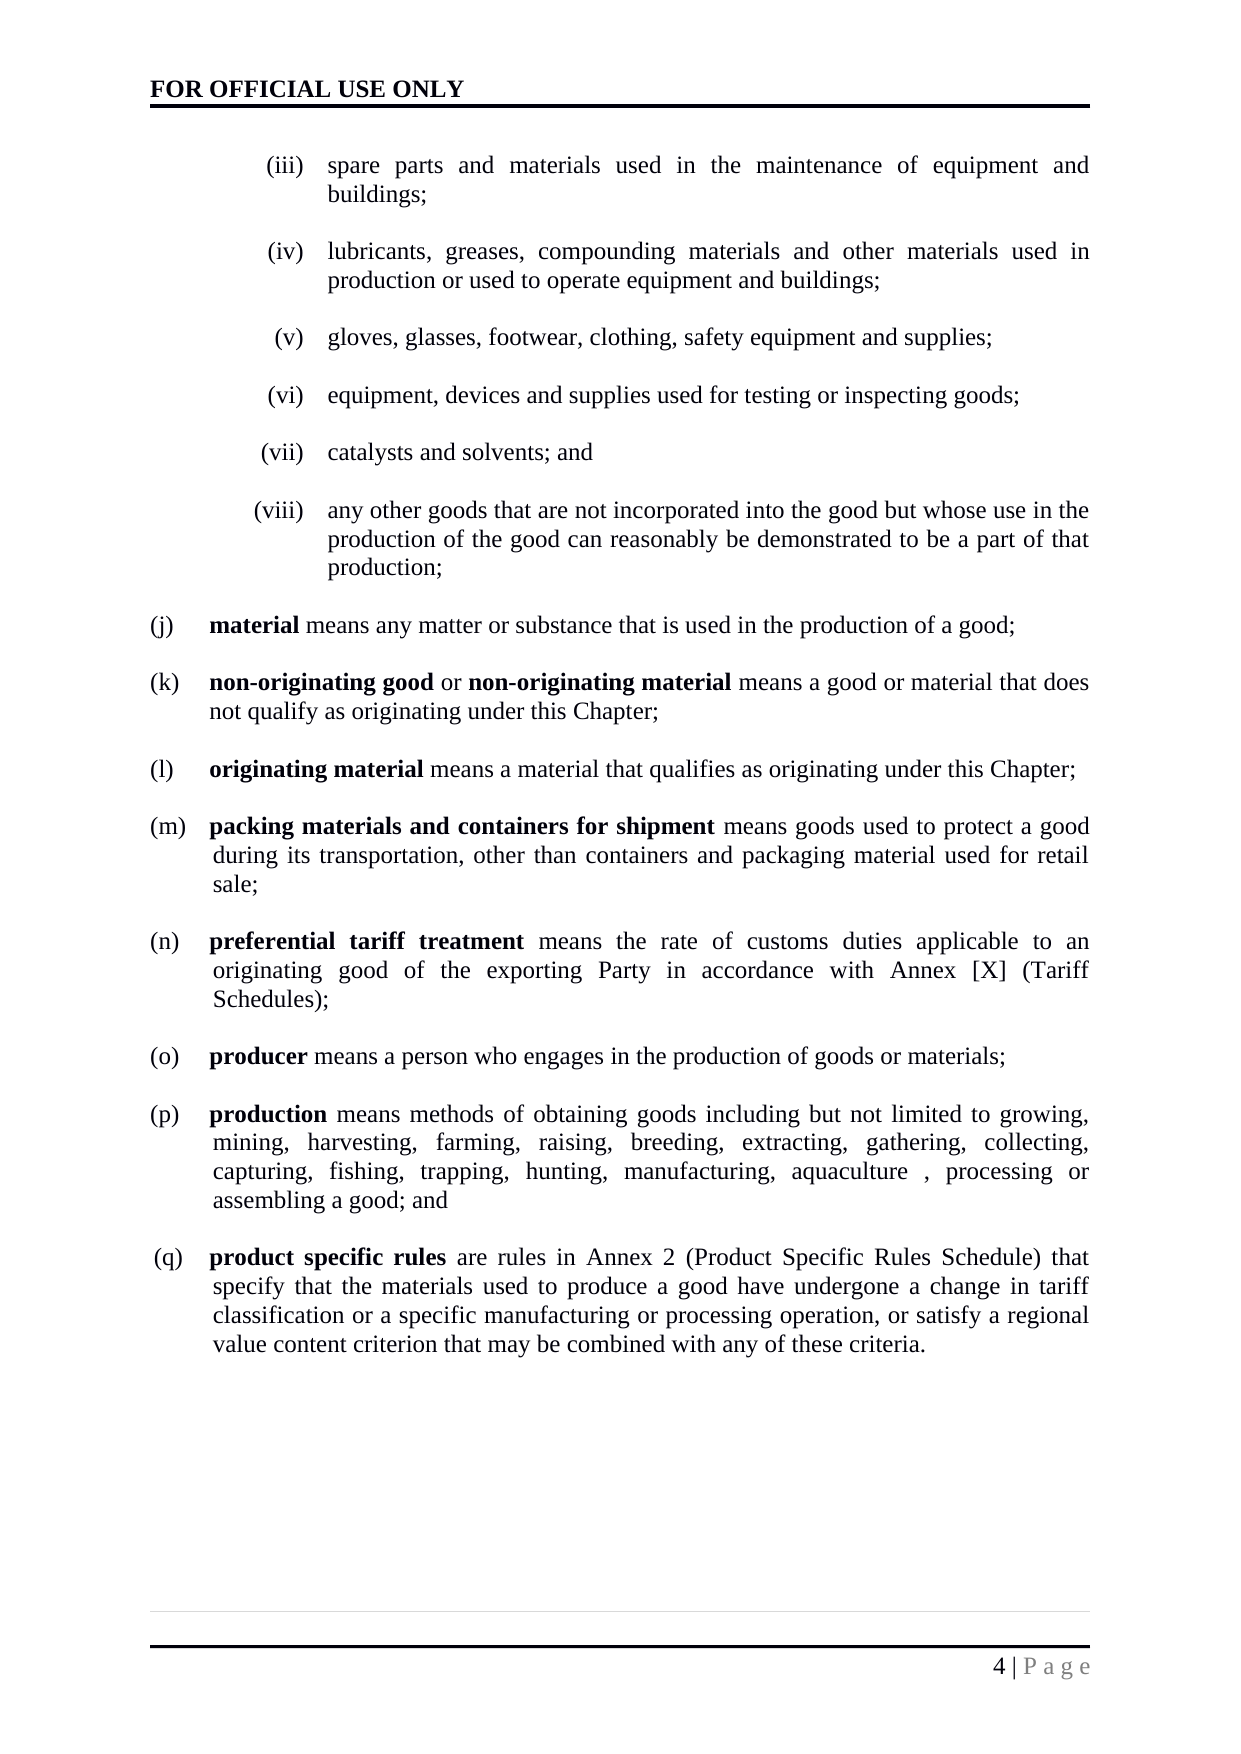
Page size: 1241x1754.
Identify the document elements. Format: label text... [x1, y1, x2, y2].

text (iv) lubricants, greases, compounding materials and other materials used in production or used to operate equipment and buildings; [150, 236, 1090, 294]
text (o) producer means a person who engages in the production of goods or materials; [150, 1041, 1090, 1070]
text (n) preferential tariff treatment means the rate of customs duties applicable to an originating good of the exporting Party in accordance with Annex [X] (Tariff Schedules); [150, 926, 1090, 1012]
text (q) product specific rules are rules in Annex 2 (Product Specific Rules Schedule) that specify that the materials used to produce a good have undergone a change in tariff classification or a specific manufacturing or processing operation, or satisfy a regional value content criterion that may be combined with any of these criteria. [153, 1242, 1090, 1357]
text (viii) any other goods that are not incorporated into the good but whose use in the production of the good can reasonably be demonstrated to be a part of that production; [150, 495, 1090, 581]
text (v) gloves, glasses, footwear, clothing, safety equipment and supplies; [150, 322, 1090, 351]
text (iii) spare parts and materials used in the maintenance of equipment and buildings; [150, 150, 1090, 207]
text (l) originating material means a material that qualifies as originating under this Chapter; [150, 754, 1090, 782]
text (m) packing materials and containers for shipment means goods used to protect a good during its transportation, other than containers and packaging material used for retail sale; [150, 811, 1090, 897]
text (k) non-originating good or non-originating material means a good or material that does not qualify as originating under this Chapter; [150, 667, 1090, 725]
text (vii) catalysts and solvents; and [150, 437, 1090, 466]
text (p) production means methods of obtaining goods including but not limited to growing, mining, harvesting, farming, raising, breeding, extracting, gathering, collecting, capturing, fishing, trapping, hunting, manufacturing, aquaculture , processing or assembling a good; and [150, 1099, 1090, 1214]
text (vi) equipment, devices and supplies used for testing or inspecting goods; [150, 380, 1090, 409]
text (j) material means any matter or substance that is used in the production of a good; [150, 610, 1090, 639]
